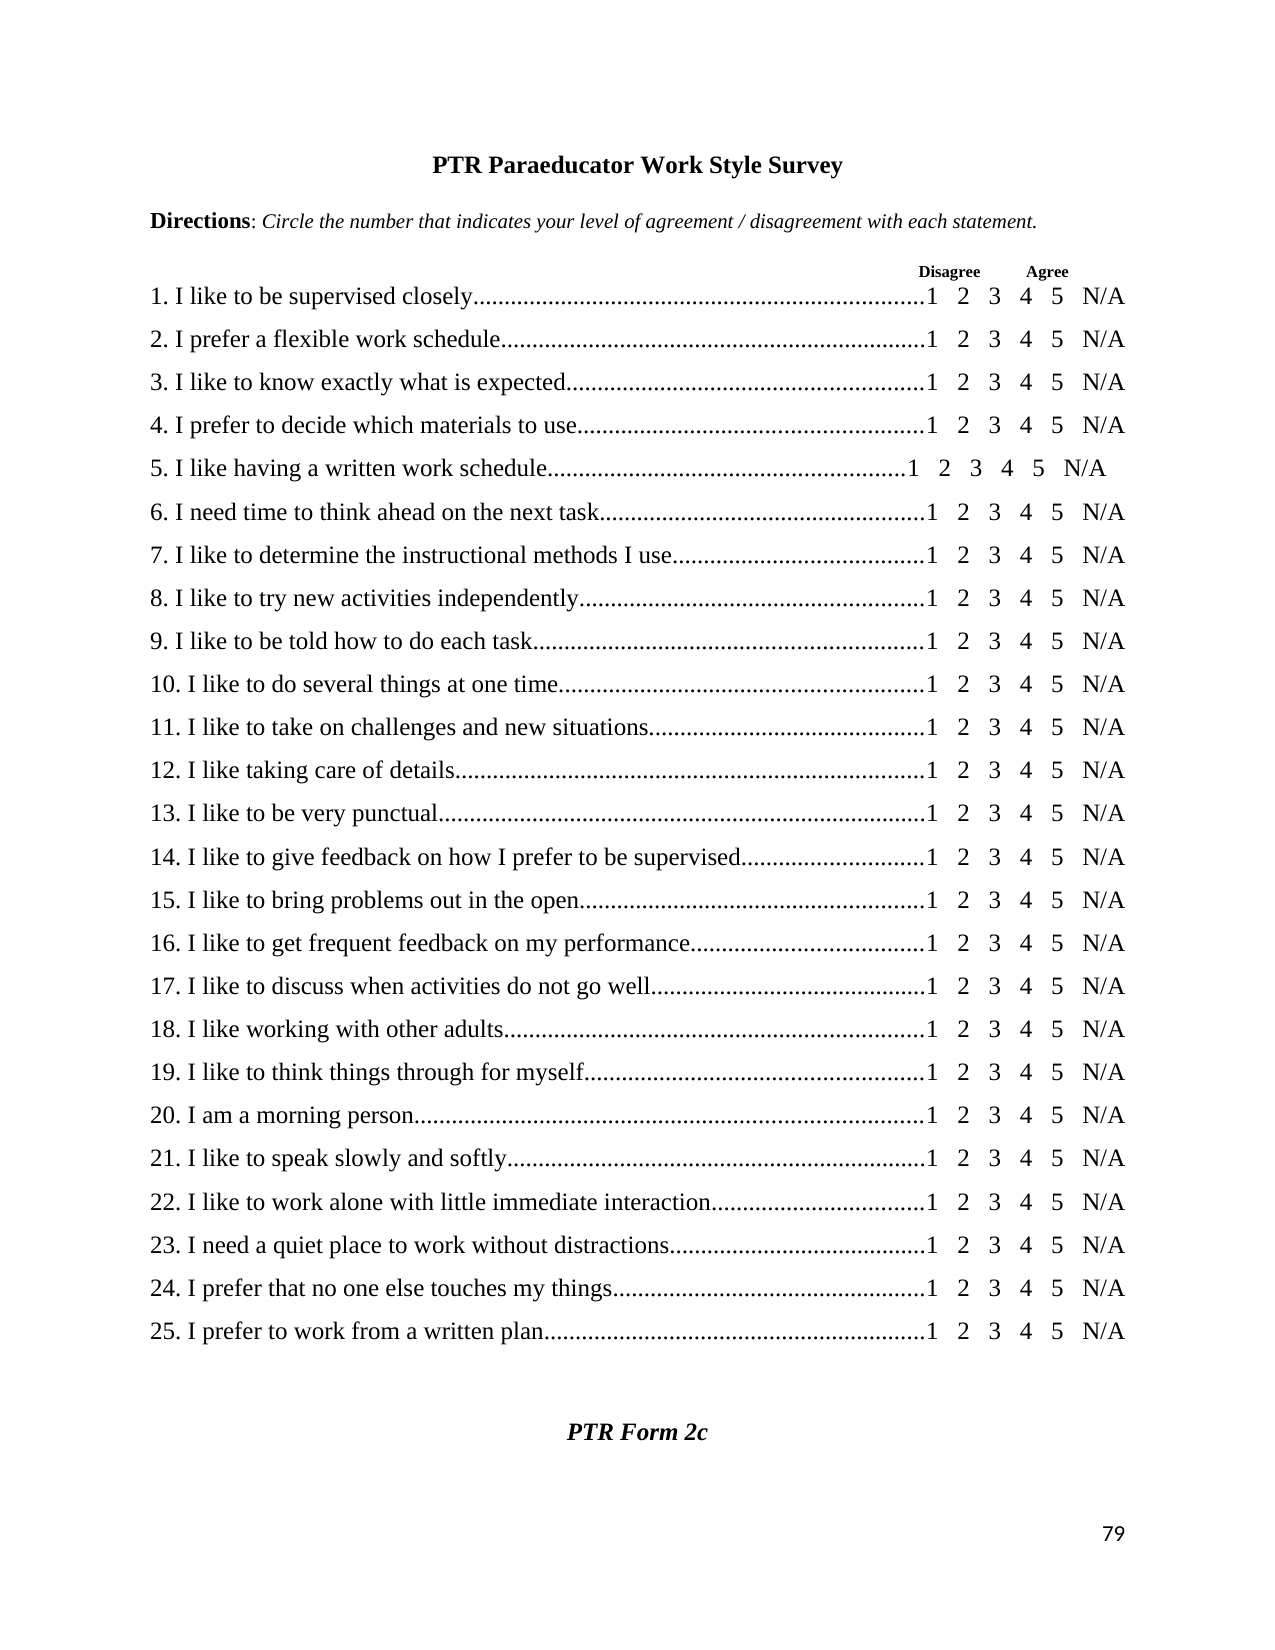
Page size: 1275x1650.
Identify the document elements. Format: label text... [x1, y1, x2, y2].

text 25. I prefer to work from a written plan 1 2 3 4 5 N/A [150, 1316, 1125, 1345]
text 24. I prefer that no one else touches my things 1 2 3 4 5 N/A [150, 1273, 1125, 1302]
text 17. I like to discuss when activities do not go well 1 2 3 4 5 N/A [150, 971, 1125, 1000]
text 6. I need time to think ahead on the next task. 1 2 3 4 5 N/A [150, 497, 1125, 525]
text 8. I like to try new activities independently. 1 2 3 4 5 N/A [150, 583, 1125, 612]
text 14. I like to give feedback on how I prefer to be supervised 1 2 3 4 5 N/A [150, 842, 1125, 870]
text 21. I like to speak slowly and softly 1 2 3 4 5 N/A [150, 1143, 1125, 1172]
text 11. I like to take on challenges and new situations. 1 2 3 4 5 N/A [150, 712, 1125, 741]
text 7. I like to determine the instructional methods I use 1 2 3 4 5 N/A [150, 540, 1125, 568]
text PTR Form 2c [150, 1417, 1125, 1445]
text 5. I like having a written work schedule 1 2 3 4 5 N/A [150, 453, 1125, 482]
text 16. I like to get frequent feedback on my performance 1 2 3 4 5 N/A [150, 928, 1125, 957]
text 23. I need a quiet place to work without distractions 1 2 3 4 5 N/A [150, 1230, 1125, 1258]
text 3. I like to know exactly what is expected. 1 2 3 4 5 N/A [150, 367, 1125, 396]
text 2. I prefer a flexible work schedule..... 1 2 3 4 5 N/A [150, 324, 1125, 353]
text 15. I like to bring problems out in the open 1 2 3 4 5 N/A [150, 885, 1125, 913]
text 13. I like to be very punctual 1 2 3 4 5 N/A [150, 798, 1125, 827]
text PTR Paraeducator Work Style Survey [150, 150, 1125, 179]
text 10. I like to do several things at one time. 1 2 3 4 5 N/A [150, 669, 1125, 698]
text 20. I am a morning person 1 2 3 4 5 N/A [150, 1100, 1125, 1129]
text 9. I like to be told how to do each task 1 2 3 4 5 N/A [150, 626, 1125, 655]
text 1. I like to be supervised closely. 1 2 3 4 5 N/A [150, 281, 1125, 310]
text 4. I prefer to decide which materials to use 1 2 3 4 5 N/A [150, 410, 1125, 439]
text 19. I like to think things through for myself 1 2 3 4 5 N/A [150, 1057, 1125, 1086]
text Disagree Agree [150, 262, 1125, 281]
text Directions: Circle the number that indicates your level of agreement / disagreement with each statement. [150, 207, 1125, 233]
text 22. I like to work alone with little immediate interaction 1 2 3 4 5 N/A [150, 1187, 1125, 1215]
text 18. I like working with other adults 1 2 3 4 5 N/A [150, 1014, 1125, 1043]
text 12. I like taking care of details. 1 2 3 4 5 N/A [150, 755, 1125, 784]
